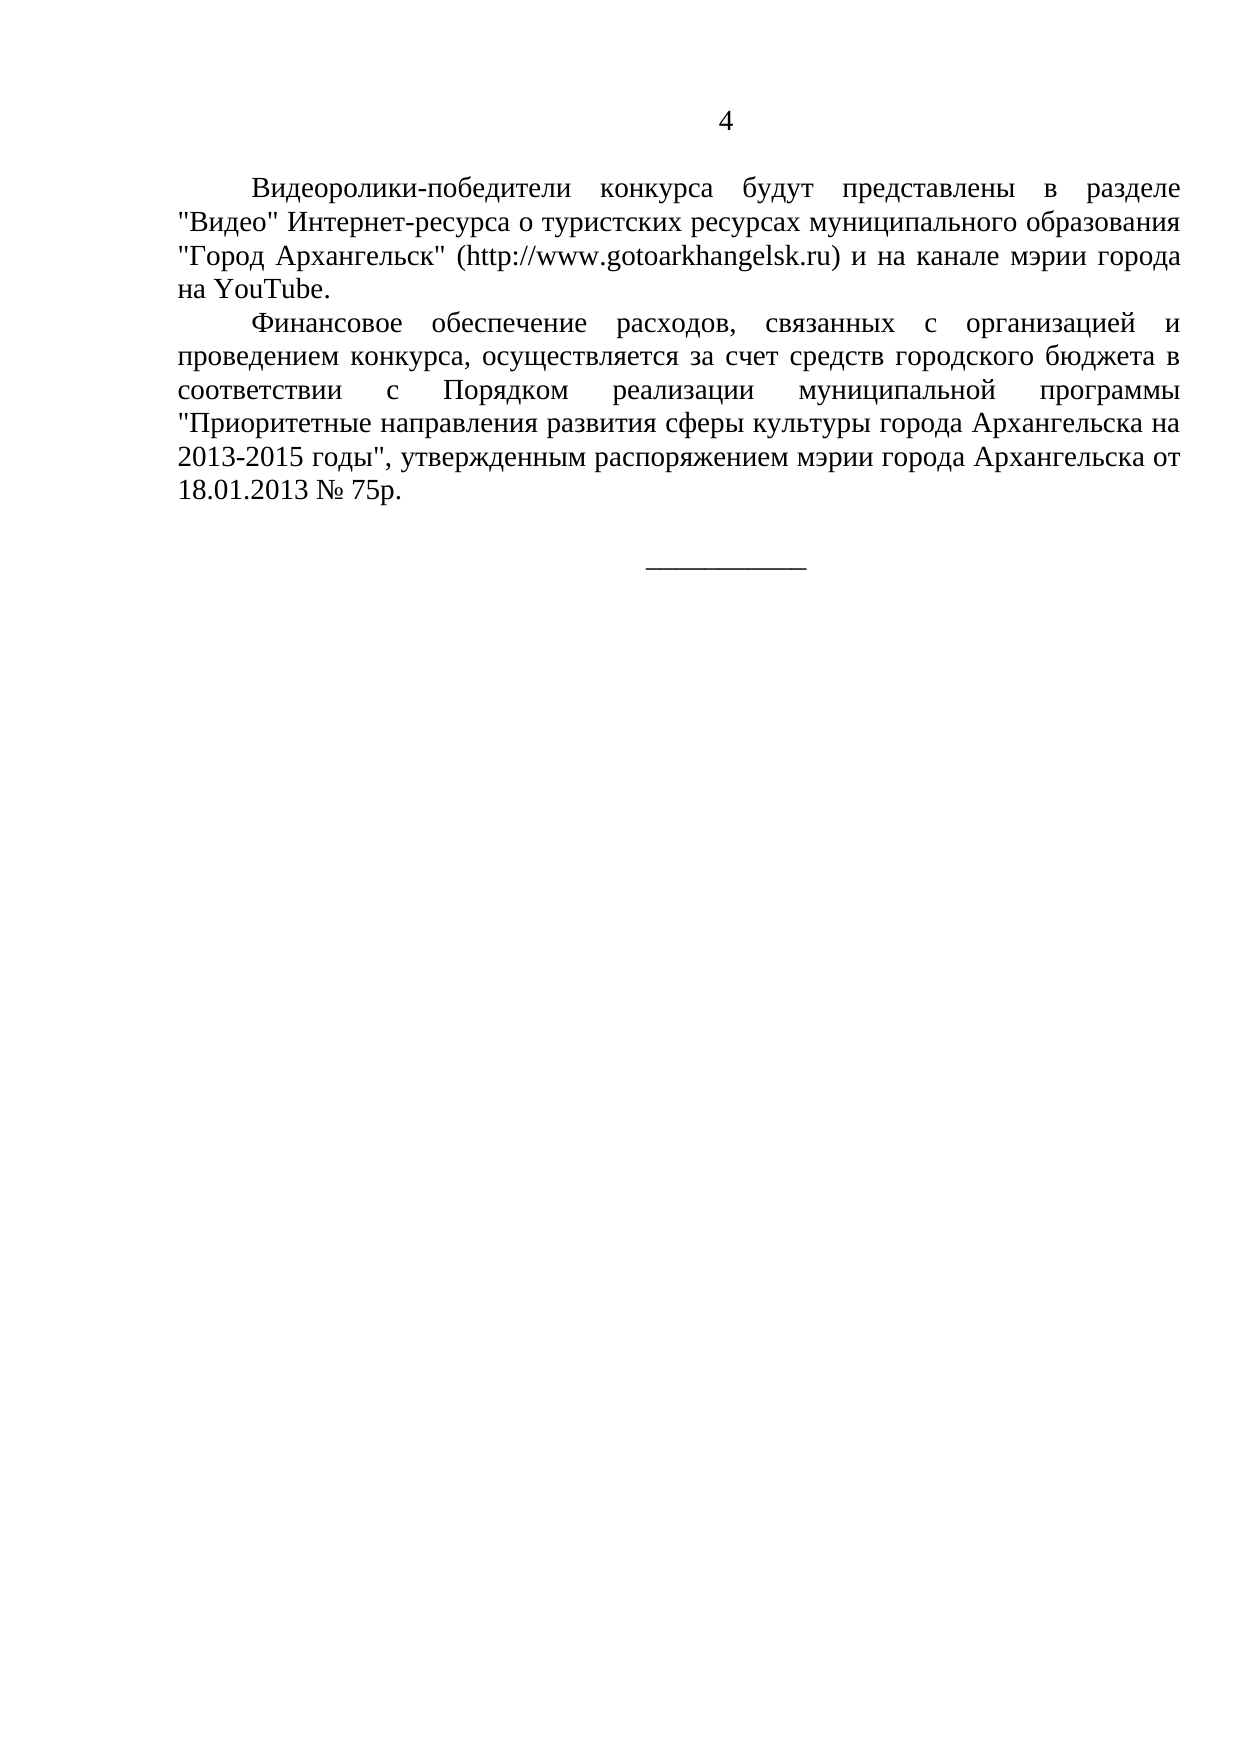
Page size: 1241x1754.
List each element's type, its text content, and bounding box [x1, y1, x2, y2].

text Видеоролики-победители конкурса будут представлены в разделе "Видео" Интернет-ресурса о туристских ресурсах муниципального образования "Город Архангельск" (http://www.gotoarkhangelsk.ru) и на канале мэрии города на YouTube. [177, 171, 1181, 305]
text 4 [177, 103, 1181, 137]
text Финансовое обеспечение расходов, связанных с организацией и проведением конкурса, осуществляется за счет средств городского бюджета в соответствии с Порядком реализации муниципальной программы "Приоритетные направления развития сферы культуры города Архангельска на 2013-2015 годы", утвержденным распоряжением мэрии города Архангельска от 18.01.2013 № 75р. [177, 305, 1181, 506]
text ___________ [177, 539, 1181, 573]
